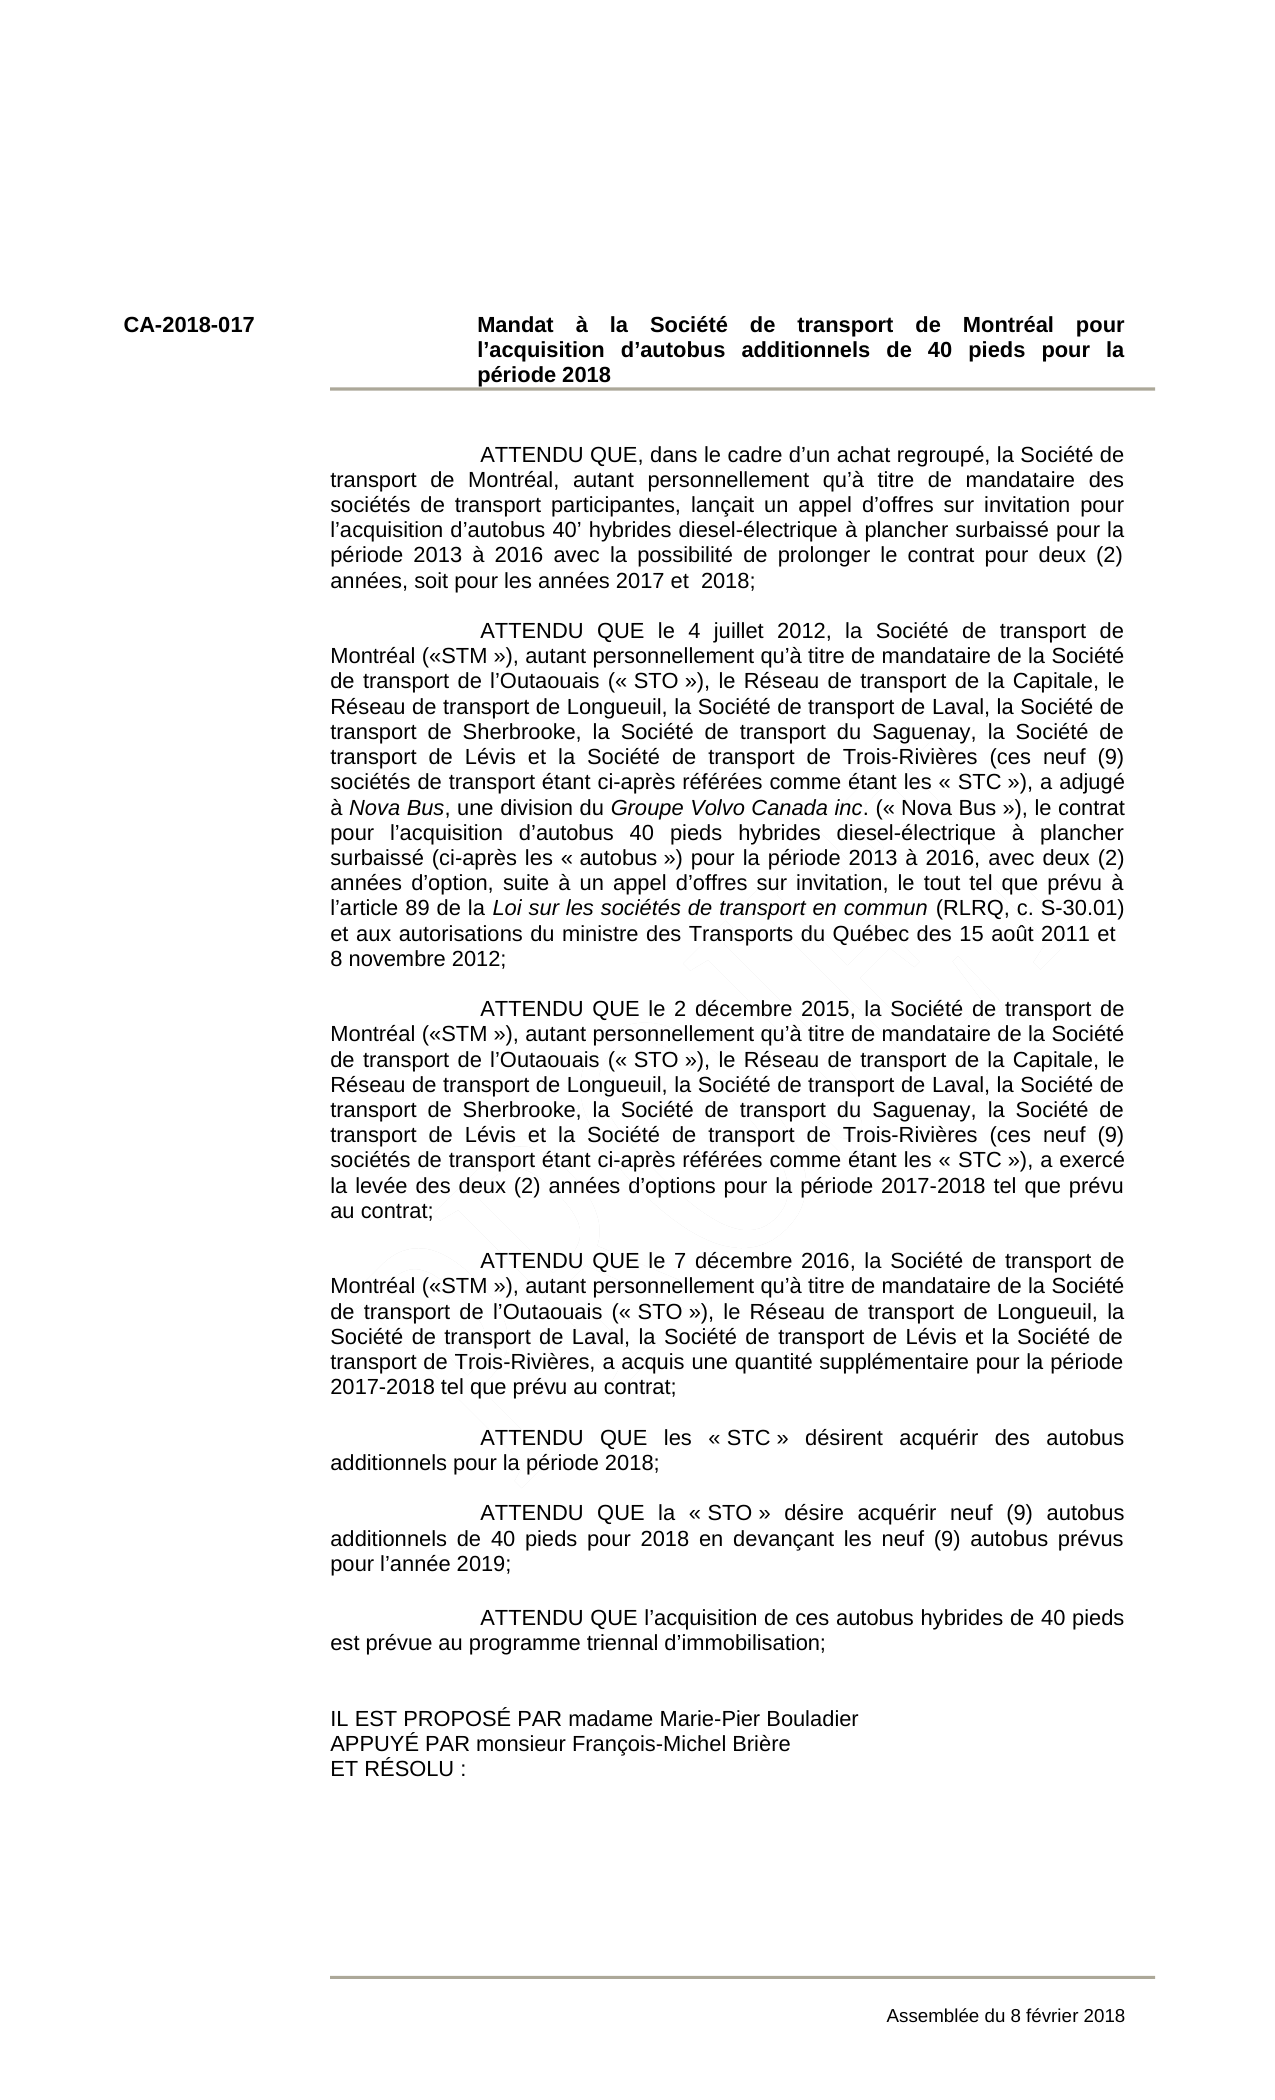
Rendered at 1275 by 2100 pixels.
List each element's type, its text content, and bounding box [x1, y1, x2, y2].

text ATTENDU QUE l’acquisition de ces autobus hybrides de 40 pieds est prévue au programme triennal d’immobilisation; [330, 1604, 1125, 1655]
text ATTENDU QUE, dans le cadre d’un achat regroupé, la Société de transport de Montréal, autant personnellement qu’à titre de mandataire des sociétés de transport participantes, lançait un appel d’offres sur invitation pour l’acquisition d’autobus 40’ hybrides diesel-électrique à plancher surbaissé pour la période 2013 à 2016 avec la possibilité de prolonger le contrat pour deux (2) années, soit pour les années 2017 et 2018; [330, 441, 1125, 593]
text ATTENDU QUE le 7 décembre 2016, la Société de transport de Montréal («STM »), autant personnellement qu’à titre de mandataire de la Société de transport de l’Outaouais (« STO »), le Réseau de transport de Longueuil, la Société de transport de Laval, la Société de transport de Lévis et la Société de transport de Trois-Rivières, a acquis une quantité supplémentaire pour la période 2017-2018 tel que prévu au contrat; [330, 1248, 1125, 1399]
text ATTENDU QUE le 4 juillet 2012, la Société de transport de Montréal («STM »), autant personnellement qu’à titre de mandataire de la Société de transport de l’Outaouais (« STO »), le Réseau de transport de la Capitale, le Réseau de transport de Longueuil, la Société de transport de Laval, la Société de transport de Sherbrooke, la Société de transport du Saguenay, la Société de transport de Lévis et la Société de transport de Trois-Rivières (ces neuf (9) sociétés de transport étant ci-après référées comme étant les « STC »), a adjugé à Nova Bus, une division du Groupe Volvo Canada inc. (« Nova Bus »), le contrat pour l’acquisition d’autobus 40 pieds hybrides diesel-électrique à plancher surbaissé (ci-après les « autobus ») pour la période 2013 à 2016, avec deux (2) années d’option, suite à un appel d’offres sur invitation, le tout tel que prévu à l’article 89 de la Loi sur les sociétés de transport en commun (RLRQ, c. S-30.01) et aux autorisations du ministre des Transports du Québec des 15 août 2011 et 8 novembre 2012; [330, 618, 1125, 971]
text ATTENDU QUE la « STO » désire acquérir neuf (9) autobus additionnels de 40 pieds pour 2018 en devançant les neuf (9) autobus prévus pour l’année 2019; [330, 1500, 1125, 1576]
text ATTENDU QUE le 2 décembre 2015, la Société de transport de Montréal («STM »), autant personnellement qu’à titre de mandataire de la Société de transport de l’Outaouais (« STO »), le Réseau de transport de la Capitale, le Réseau de transport de Longueuil, la Société de transport de Laval, la Société de transport de Sherbrooke, la Société de transport du Saguenay, la Société de transport de Lévis et la Société de transport de Trois-Rivières (ces neuf (9) sociétés de transport étant ci-après référées comme étant les « STC »), a exercé la levée des deux (2) années d’options pour la période 2017-2018 tel que prévu au contrat; [330, 996, 1125, 1223]
text APPUYÉ PAR monsieur François-Michel Brière [330, 1731, 1125, 1756]
text ATTENDU QUE les « STC » désirent acquérir des autobus additionnels pour la période 2018; [330, 1424, 1125, 1475]
text CA-2018-017 Mandat à la Société de transport de Montréal pour l’acquisition d’autobus additionnels de 40 pieds pour la période 2018 [123, 312, 1125, 387]
text ET RÉSOLU : [330, 1756, 1125, 1781]
text IL EST PROPOSÉ PAR madame Marie-Pier Bouladier [330, 1705, 1125, 1731]
